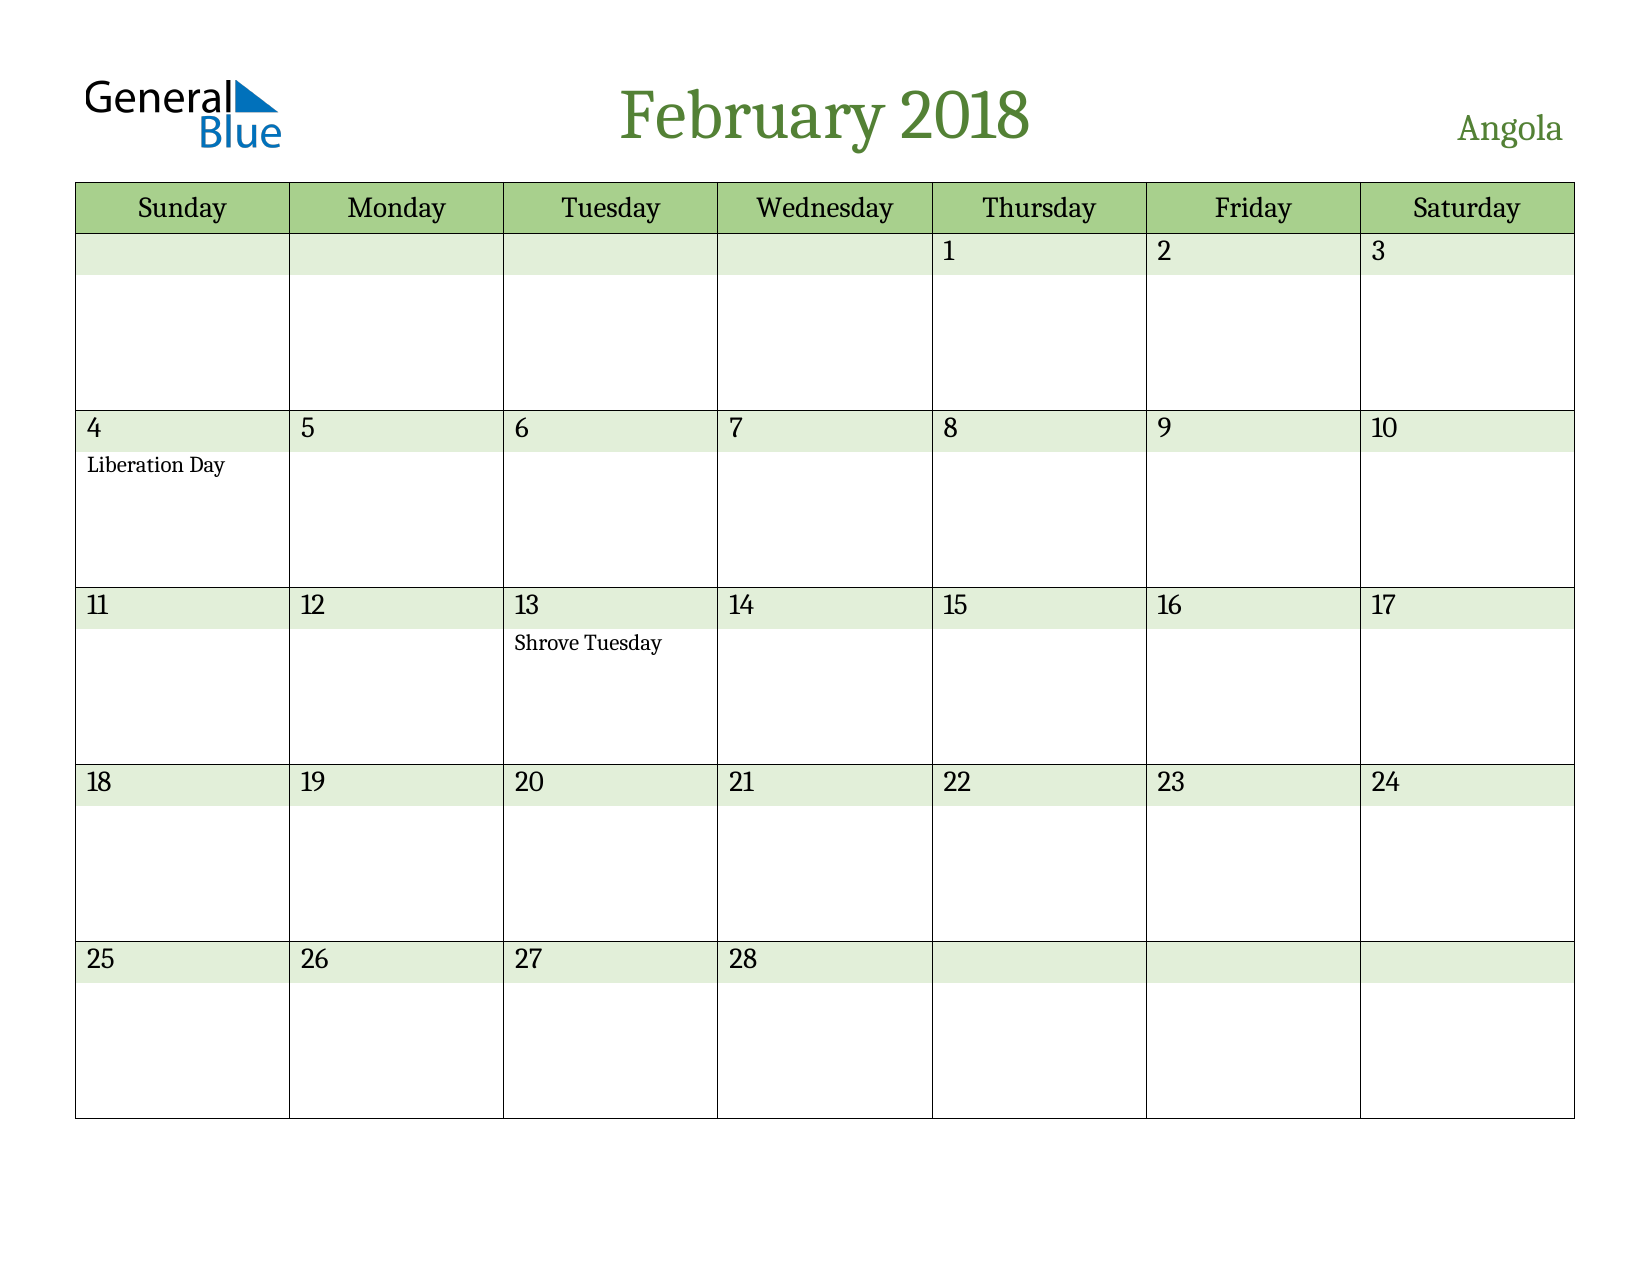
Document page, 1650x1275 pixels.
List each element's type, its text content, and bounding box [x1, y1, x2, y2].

table_cell 10 [1361, 411, 1574, 452]
picture [86, 80, 281, 148]
table_cell [76, 806, 289, 941]
table_cell 17 [1361, 588, 1574, 629]
table_cell Friday [1147, 183, 1360, 233]
table_cell 15 [933, 588, 1146, 629]
table_cell 13 [504, 588, 717, 629]
table_cell 18 [76, 765, 289, 806]
table_cell [76, 234, 289, 275]
table_cell 8 [933, 411, 1146, 452]
table_cell [290, 806, 503, 941]
table_cell [1147, 275, 1360, 410]
table_cell [1147, 983, 1360, 1118]
table_header [76, 75, 503, 182]
table_cell [933, 275, 1146, 410]
table_cell [1147, 806, 1360, 941]
table_cell [718, 275, 932, 410]
table_cell [1361, 275, 1574, 410]
table_cell [290, 275, 503, 410]
table_cell 12 [290, 588, 503, 629]
table_cell [1361, 629, 1574, 764]
table_cell [76, 275, 289, 410]
table_cell 3 [1361, 234, 1574, 275]
table_cell [718, 629, 932, 764]
table_cell 25 [76, 942, 289, 983]
table_cell [504, 983, 717, 1118]
table_cell 20 [504, 765, 717, 806]
table_header Angola [1146, 75, 1574, 182]
table_header February 2018 [504, 75, 1146, 182]
table_cell Shrove Tuesday [504, 629, 717, 764]
table_cell [933, 452, 1146, 587]
table_cell Wednesday [718, 183, 932, 233]
table_cell [718, 983, 932, 1118]
table_cell [76, 983, 289, 1118]
table_cell [290, 983, 503, 1118]
table_cell 24 [1361, 765, 1574, 806]
table_cell [1147, 452, 1360, 587]
table_cell [1147, 942, 1360, 983]
table_cell [504, 234, 717, 275]
table_cell 7 [718, 411, 932, 452]
table_cell [1147, 629, 1360, 764]
table_cell [933, 806, 1146, 941]
table_cell [504, 275, 717, 410]
table_cell [504, 806, 717, 941]
table_cell [933, 629, 1146, 764]
table_cell [1361, 942, 1574, 983]
table_cell [290, 629, 503, 764]
table_cell [290, 452, 503, 587]
table_cell 5 [290, 411, 503, 452]
table_cell Saturday [1361, 183, 1574, 233]
table_cell 23 [1147, 765, 1360, 806]
table_cell [718, 806, 932, 941]
table_cell 11 [76, 588, 289, 629]
table_cell [76, 629, 289, 764]
table_cell [504, 452, 717, 587]
table_cell 19 [290, 765, 503, 806]
table_cell 14 [718, 588, 932, 629]
table_cell 27 [504, 942, 717, 983]
table_cell 26 [290, 942, 503, 983]
table_cell Thursday [933, 183, 1146, 233]
table_cell 2 [1147, 234, 1360, 275]
table_cell [290, 234, 503, 275]
table_cell Liberation Day [76, 452, 289, 587]
table_cell 4 [76, 411, 289, 452]
table_cell 28 [718, 942, 932, 983]
table_cell [1361, 806, 1574, 941]
table_cell [1361, 452, 1574, 587]
table_cell 22 [933, 765, 1146, 806]
table_cell 16 [1147, 588, 1360, 629]
table_cell [933, 942, 1146, 983]
table_cell [718, 452, 932, 587]
table_cell 6 [504, 411, 717, 452]
table_cell 9 [1147, 411, 1360, 452]
table_cell [1361, 983, 1574, 1118]
table_cell Sunday [76, 183, 289, 233]
table_cell Monday [290, 183, 503, 233]
table_cell 1 [933, 234, 1146, 275]
table_cell [718, 234, 932, 275]
table_cell 21 [718, 765, 932, 806]
table_cell [933, 983, 1146, 1118]
table_cell Tuesday [504, 183, 717, 233]
